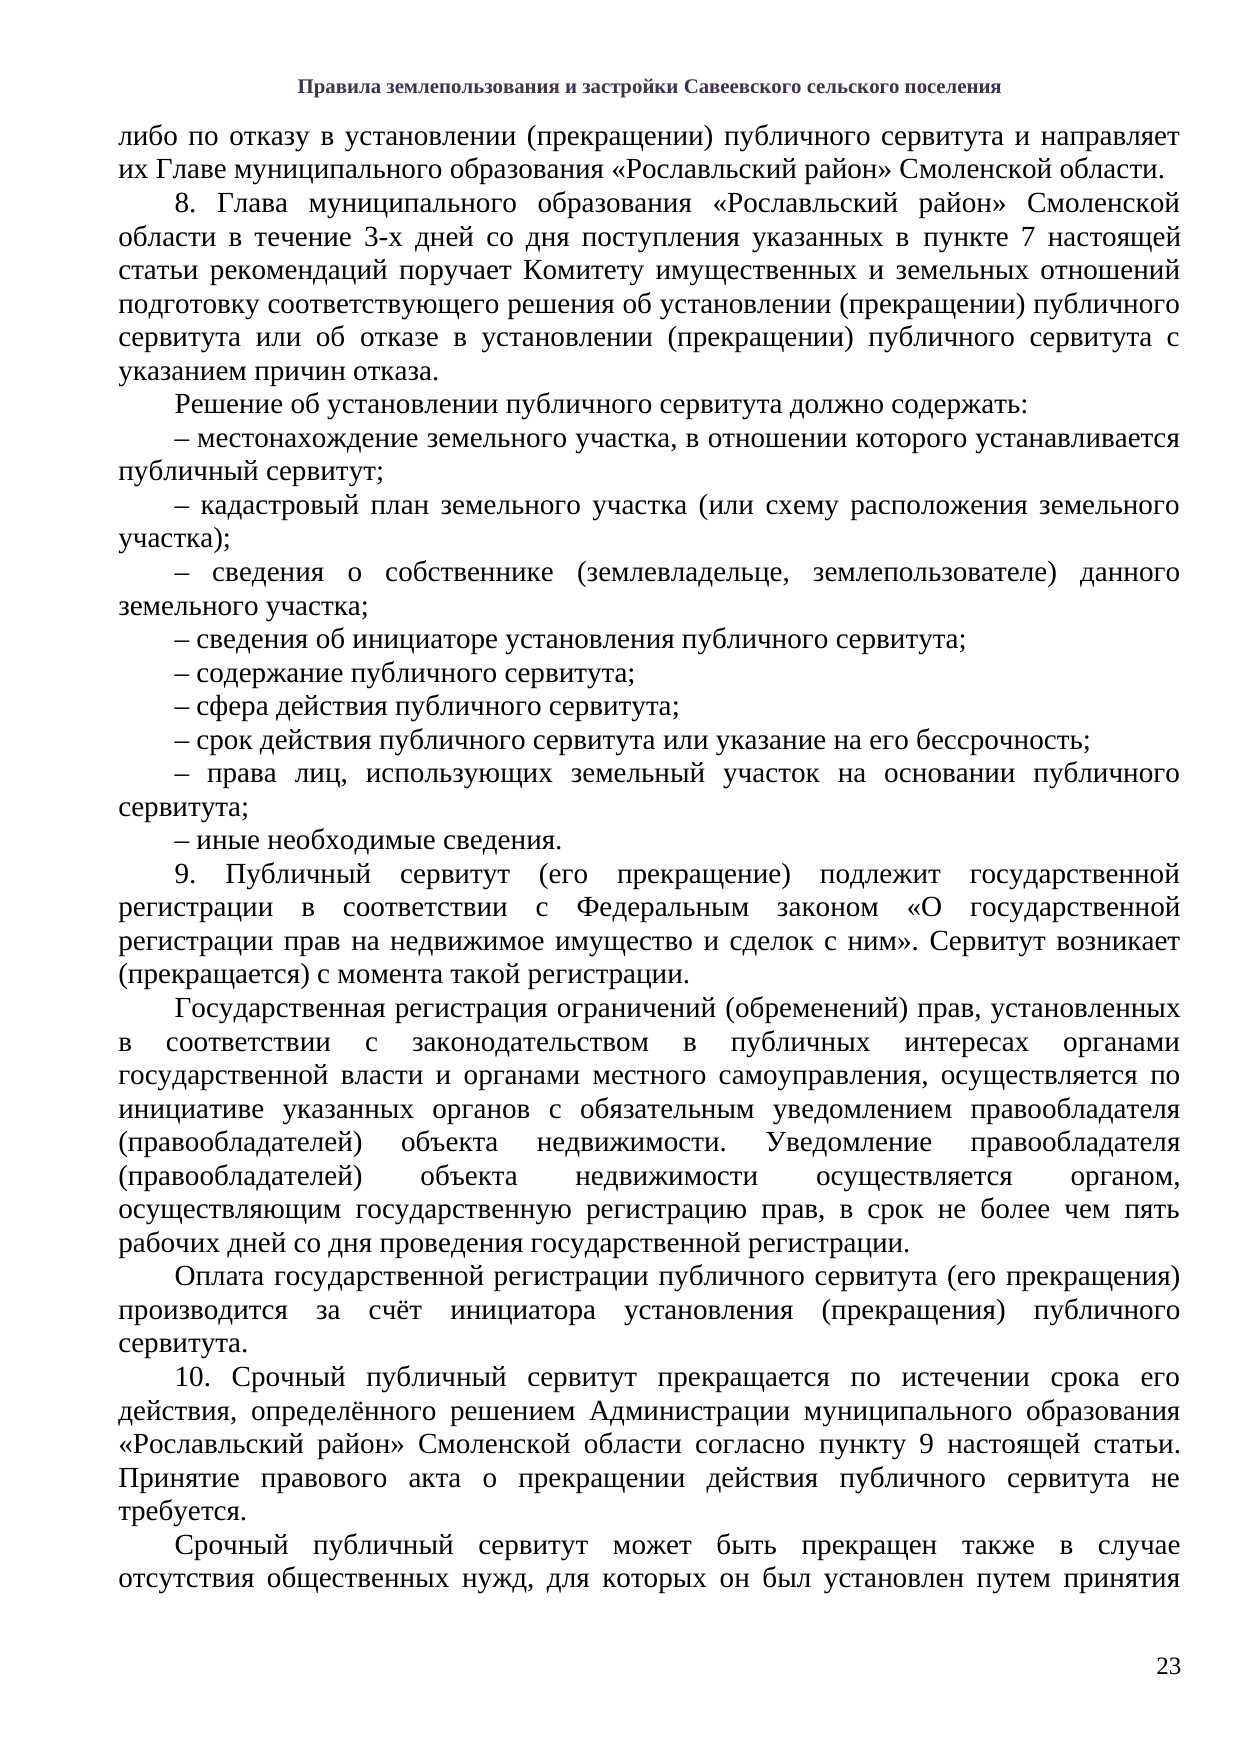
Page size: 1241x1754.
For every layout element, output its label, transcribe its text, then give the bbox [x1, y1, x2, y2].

text – содержание публичного сервитута; [118, 655, 1181, 688]
text – кадастровый план земельного участка (или схему расположения земельного участка); [118, 487, 1181, 554]
text Решение об установлении публичного сервитута должно содержать: [118, 386, 1181, 420]
text – местонахождение земельного участка, в отношении которого устанавливается публичный сервитут; [118, 420, 1181, 487]
text – срок действия публичного сервитута или указание на его бессрочность; [118, 722, 1181, 755]
text Оплата государственной регистрации публичного сервитута (его прекращения) производится за счёт инициатора установления (прекращения) публичного сервитута. [118, 1258, 1181, 1359]
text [118, 1527, 1181, 1594]
text – сфера действия публичного сервитута; [118, 688, 1181, 722]
text 10. Срочный публичный сервитут прекращается по истечении срока его действия, определённого решением Администрации муниципального образования «Рославльский район» Смоленской области согласно пункту 9 настоящей статьи. Принятие правового акта о прекращении действия публичного сервитута не требуется. [118, 1359, 1181, 1527]
text 9. Публичный сервитут (его прекращение) подлежит государственной регистрации в соответствии с Федеральным законом «О государственной регистрации прав на недвижимое имущество и сделок с ним». Сервитут возникает (прекращается) с момента такой регистрации. [118, 856, 1181, 990]
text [118, 118, 1181, 185]
text 8. Глава муниципального образования «Рославльский район» Смоленской области в течение 3-х дней со дня поступления указанных в пункте 7 настоящей статьи рекомендаций поручает Комитету имущественных и земельных отношений подготовку соответствующего решения об установлении (прекращении) публичного сервитута или об отказе в установлении (прекращении) публичного сервитута с указанием причин отказа. [118, 185, 1181, 386]
text – иные необходимые сведения. [118, 822, 1181, 856]
text – сведения об инициаторе установления публичного сервитута; [118, 621, 1181, 655]
text – сведения о собственнике (землевладельце, землепользователе) данного земельного участка; [118, 554, 1181, 621]
text Государственная регистрация ограничений (обременений) прав, установленных в соответствии с законодательством в публичных интересах органами государственной власти и органами местного самоуправления, осуществляется по инициативе указанных органов с обязательным уведомлением правообладателя (правообладателей) объекта недвижимости. Уведомление правообладателя (правообладателей) объекта недвижимости осуществляется органом, осуществляющим государственную регистрацию прав, в срок не более чем пять рабочих дней со дня проведения государственной регистрации. [118, 990, 1181, 1258]
text – права лиц, использующих земельный участок на основании публичного сервитута; [118, 755, 1181, 822]
